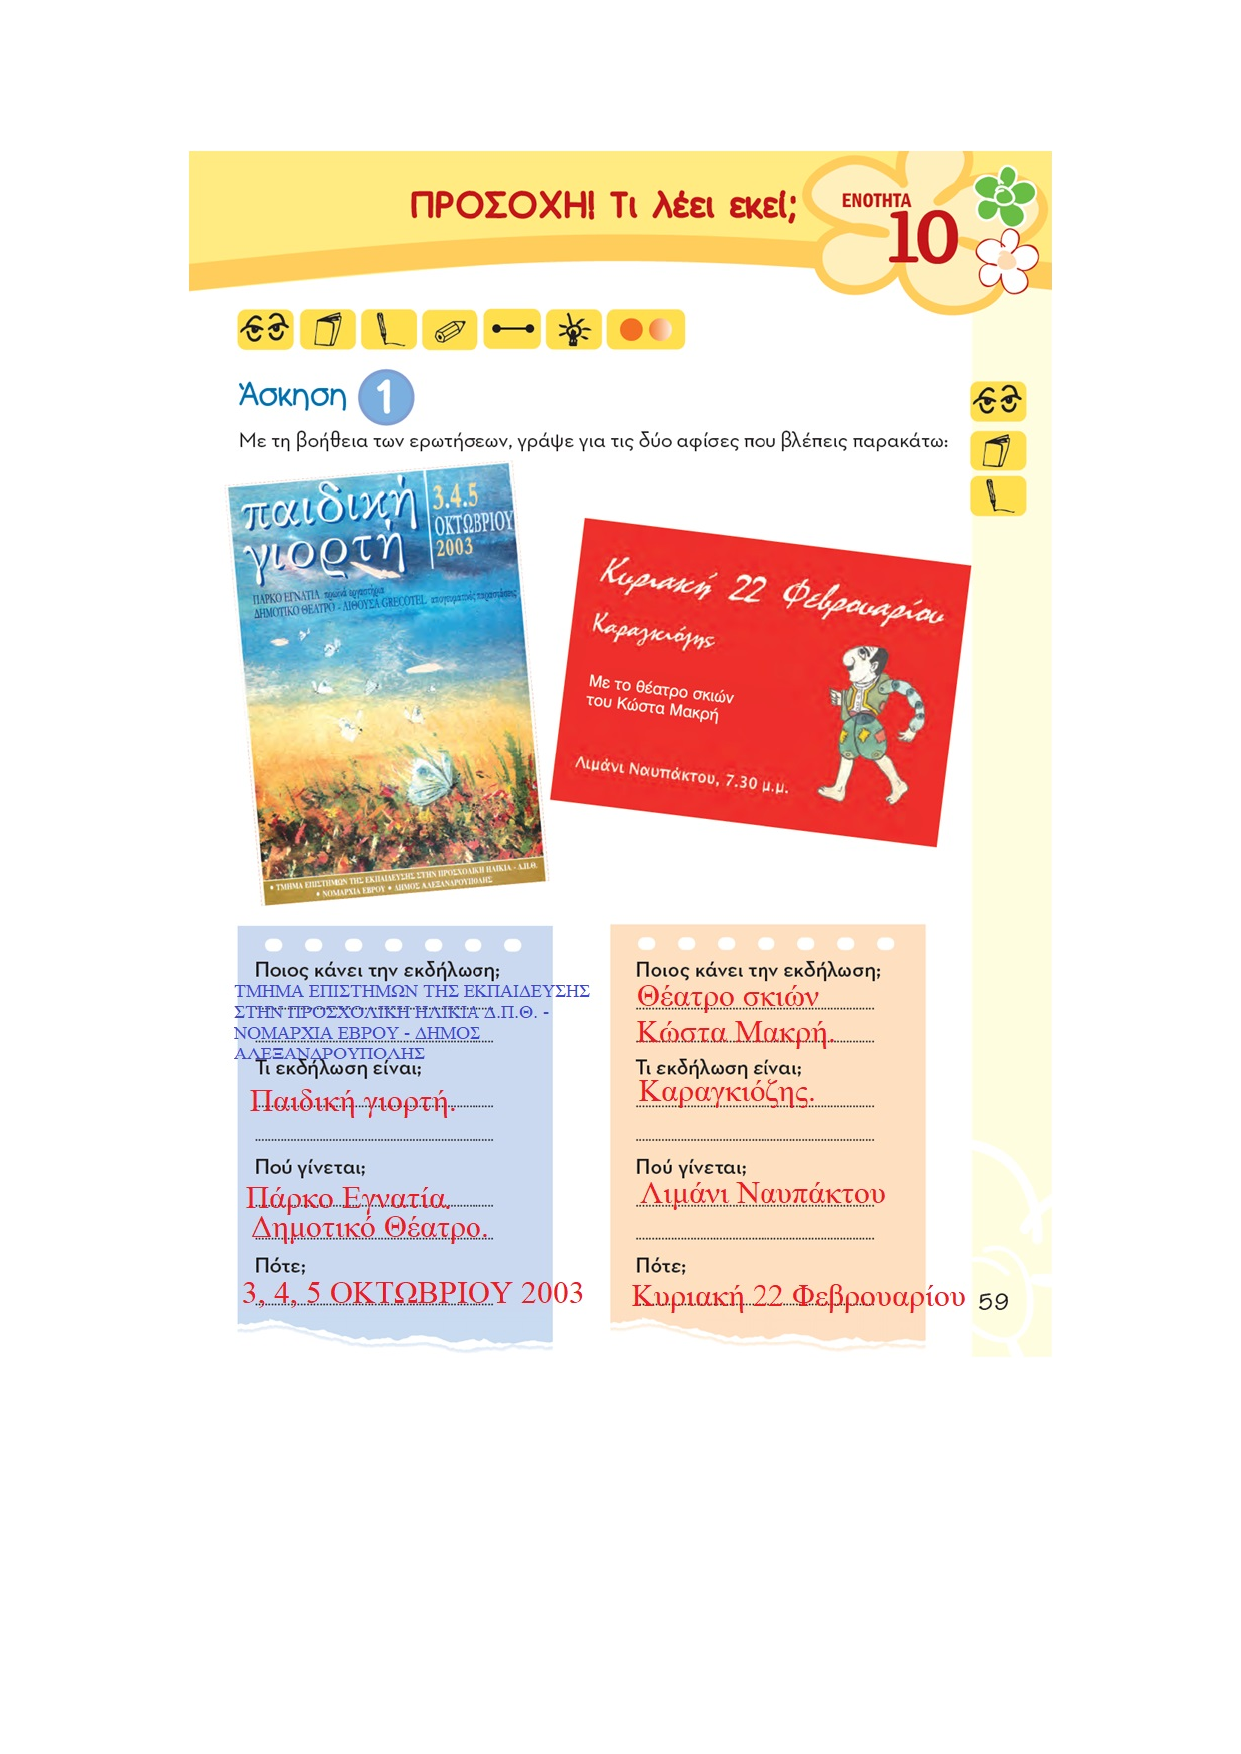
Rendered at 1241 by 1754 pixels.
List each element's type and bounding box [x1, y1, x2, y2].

picture [187, 150, 1053, 1358]
